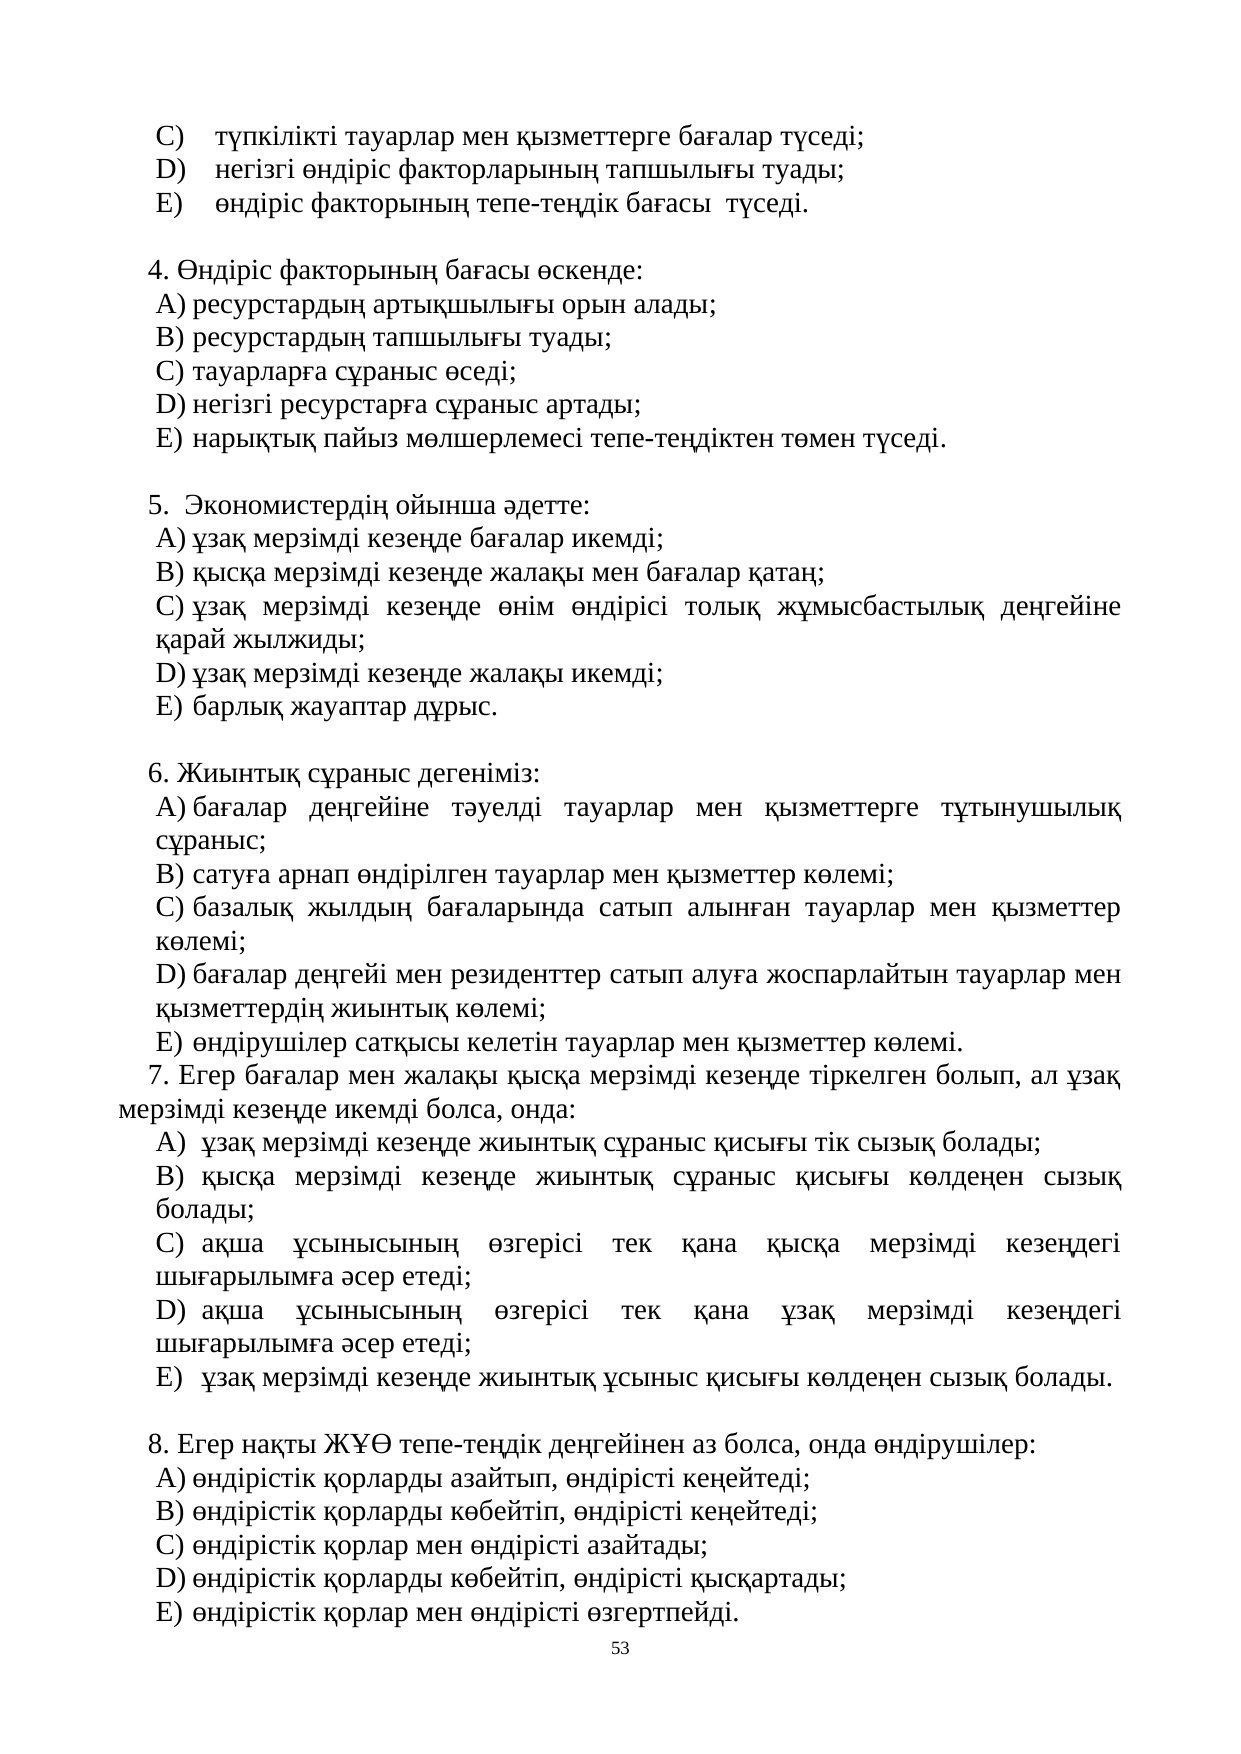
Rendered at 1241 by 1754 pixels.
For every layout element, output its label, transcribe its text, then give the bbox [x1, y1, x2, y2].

text 5. Экономистердің ойынша әдетте: [118, 487, 1122, 521]
list ұзақ мерзімді кезеңде өнім өндірісі толық жұмысбастылық деңгейіне қарай жылжиды; [155, 588, 1122, 655]
list негізгі өндіріс факторларының тапшылығы туады; [155, 152, 1122, 185]
text 4. Өндіріс факторының бағасы өскенде: [118, 252, 1122, 286]
list негізгі ресурстарға сұраныс артады; [155, 386, 1122, 420]
list ресурстардың артықшылығы орын алады; [155, 286, 1122, 319]
list өндірушілер сатқысы келетін тауарлар мен қызметтер көлемі. [155, 1024, 1122, 1057]
list түпкілікті тауарлар мен қызметтерге бағалар түседі; [155, 118, 1122, 152]
list тауарларға сұраныс өседі; [155, 353, 1122, 386]
list ұзақ мерзімді кезеңде бағалар икемді; [155, 521, 1122, 554]
list қысқа мерзімді кезеңде жиынтық сұраныс қисығы көлдеңен сызық болады; [155, 1158, 1122, 1225]
list өндірістік қорлар мен өндірісті азайтады; [155, 1527, 1122, 1560]
list бағалар деңгейі мен резиденттер сатып алуға жоспарлайтын тауарлар мен қызметтердің жиынтық көлемі; [155, 957, 1122, 1024]
text 7. Егер бағалар мен жалақы қысқа мерзімді кезеңде тіркелген болып, ал ұзақ мерзімді кезеңде икемді болса, онда: [118, 1057, 1122, 1124]
list өндірістік қорларды азайтып, өндірісті кеңейтеді; [155, 1460, 1122, 1493]
list өндірістік қорлар мен өндірісті өзгертпейді. [155, 1594, 1122, 1627]
text 6. Жиынтық сұраныс дегеніміз: [118, 755, 1122, 789]
list қысқа мерзімді кезеңде жалақы мен бағалар қатаң; [155, 554, 1122, 588]
list өндірістік қорларды көбейтіп, өндірісті кеңейтеді; [155, 1493, 1122, 1527]
list барлық жауаптар дұрыс. [155, 688, 1122, 722]
list ақша ұсынысының өзгерісі тек қана қысқа мерзімді кезеңдегі шығарылымға әсер етеді; [155, 1225, 1122, 1292]
list ақша ұсынысының өзгерісі тек қана ұзақ мерзімді кезеңдегі шығарылымға әсер етеді; [155, 1292, 1122, 1359]
list бағалар деңгейіне тәуелді тауарлар мен қызметтерге тұтынушылық сұраныс; [155, 789, 1122, 856]
list нарықтық пайыз мөлшерлемесі тепе-теңдіктен төмен түседі. [155, 420, 1122, 453]
list ресурстардың тапшылығы туады; [155, 319, 1122, 353]
text 8. Егер нақты ЖҰӨ тепе-теңдік деңгейінен аз болса, онда өндірушілер: [118, 1426, 1122, 1460]
list ұзақ мерзімді кезеңде жиынтық ұсыныс қисығы көлдеңен сызық болады. [155, 1359, 1122, 1393]
list өндірістік қорларды көбейтіп, өндірісті қысқартады; [155, 1560, 1122, 1594]
list базалық жылдың бағаларында сатып алынған тауарлар мен қызметтер көлемі; [155, 889, 1122, 957]
list ұзақ мерзімді кезеңде жиынтық сұраныс қисығы тік сызық болады; [155, 1124, 1122, 1158]
list ұзақ мерзімді кезеңде жалақы икемді; [155, 655, 1122, 688]
list сатуға арнап өндірілген тауарлар мен қызметтер көлемі; [155, 856, 1122, 889]
list өндіріс факторының тепе-теңдік бағасы түседі. [155, 185, 1122, 219]
